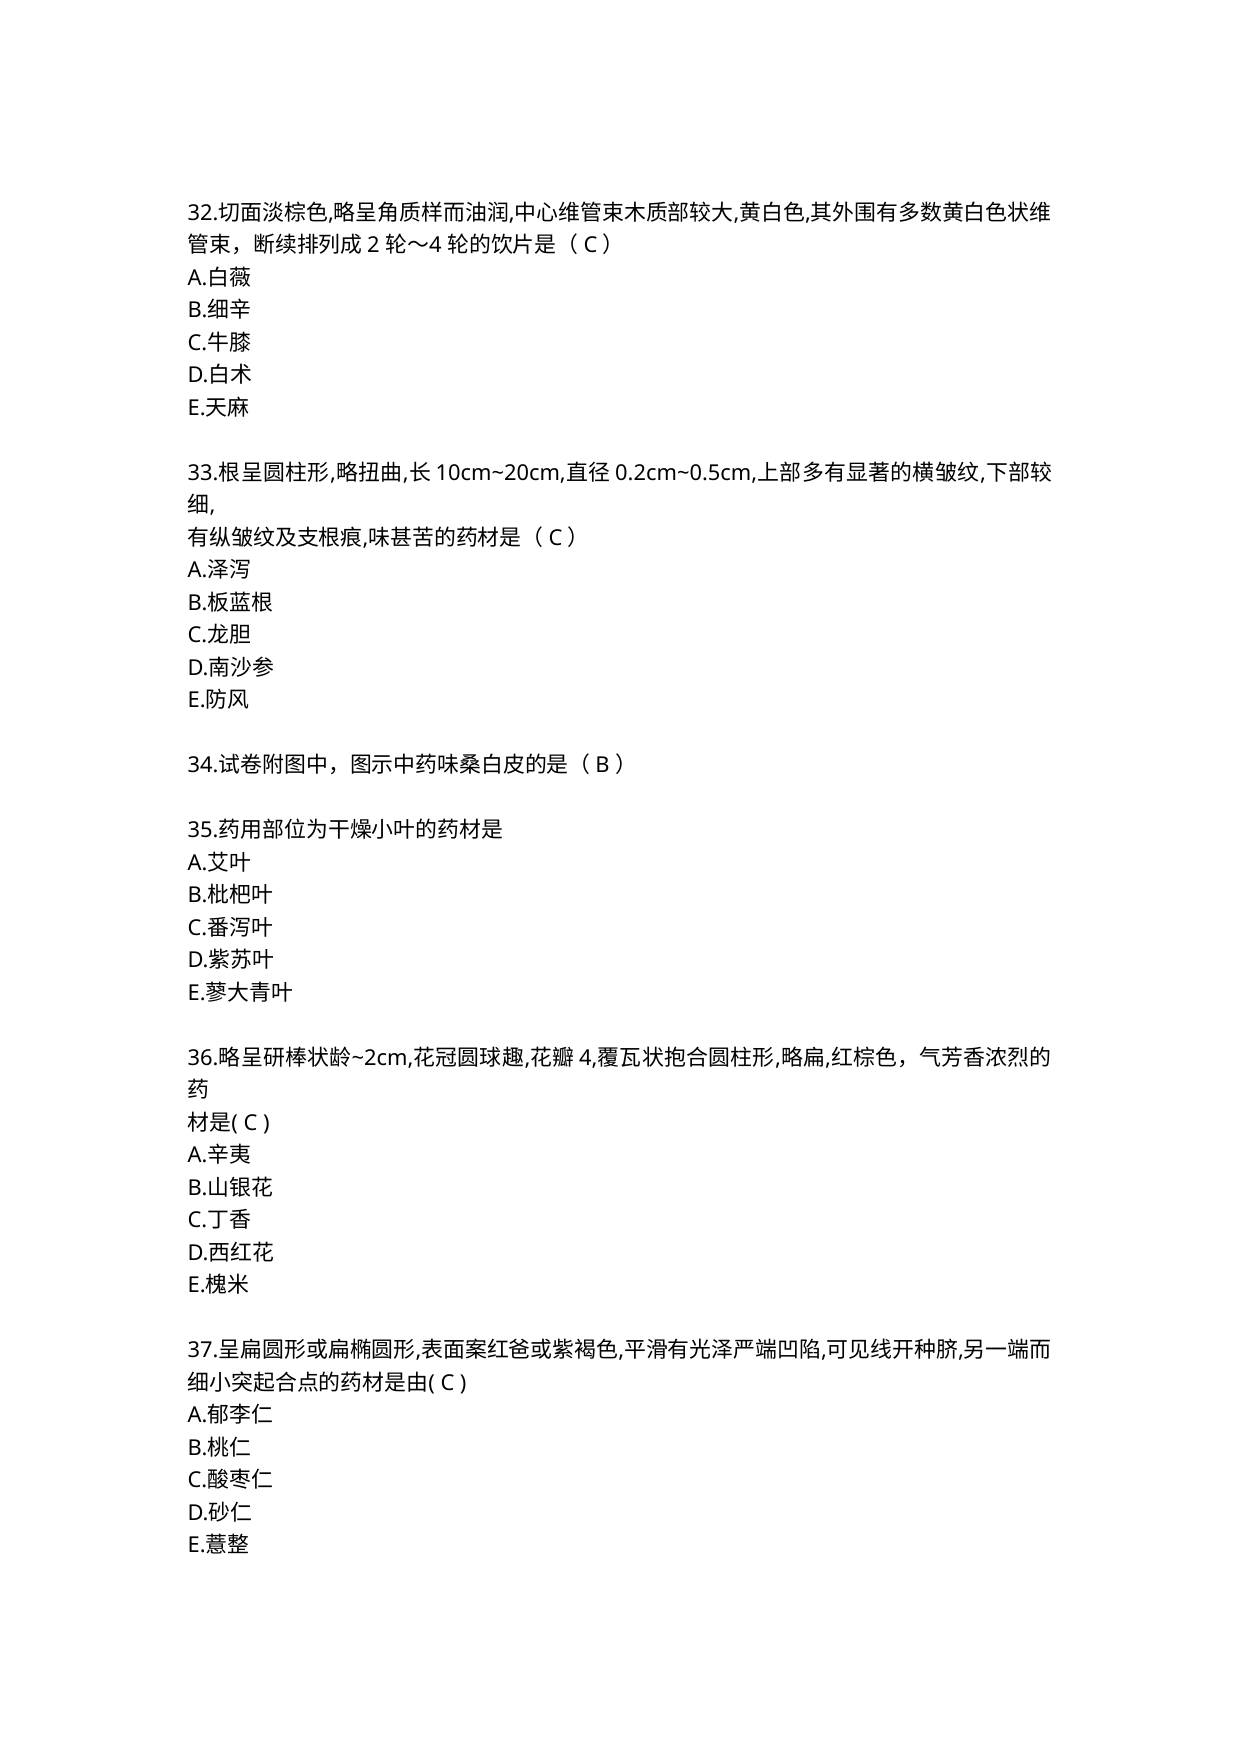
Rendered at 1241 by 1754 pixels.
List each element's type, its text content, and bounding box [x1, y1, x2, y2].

text 细小突起合点的药材是由( C ) [187, 1364, 1053, 1397]
text C.酸枣仁 [187, 1462, 1053, 1494]
text C.番泻叶 [187, 909, 1053, 942]
text D.南沙参 [187, 649, 1053, 682]
text B.山银花 [187, 1169, 1053, 1202]
text D.紫苏叶 [187, 942, 1053, 974]
text 32.切面淡棕色,略呈角质样而油润,中心维管束木质部较大,黄白色,其外围有多数黄白色状维 [187, 194, 1053, 227]
text B.板蓝根 [187, 584, 1053, 617]
text A.辛夷 [187, 1137, 1053, 1169]
text D.白术 [187, 357, 1053, 389]
text 材是( C ) [187, 1104, 1053, 1137]
text C.龙胆 [187, 617, 1053, 649]
text C.丁香 [187, 1202, 1053, 1234]
text 34.试卷附图中，图示中药味桑白皮的是（ B ） [187, 747, 1053, 779]
text A.白薇 [187, 259, 1053, 292]
text 有纵皱纹及支根痕,味甚苦的药材是（ C ） [187, 519, 1053, 552]
text E.薏整 [187, 1527, 1053, 1559]
text 33.根呈圆柱形,略扭曲,长10cm~20cm,直径0.2cm~0.5cm,上部多有显著的横皱纹,下部较细, [187, 454, 1053, 519]
text A.郁李仁 [187, 1397, 1053, 1429]
text E.天麻 [187, 389, 1053, 422]
text B.桃仁 [187, 1429, 1053, 1462]
text A.艾叶 [187, 844, 1053, 877]
text C.牛膝 [187, 324, 1053, 357]
text B.细辛 [187, 292, 1053, 324]
text 36.略呈研棒状龄~2cm,花冠圆球趣,花瓣4,覆瓦状抱合圆柱形,略扁,红棕色，气芳香浓烈的药 [187, 1039, 1053, 1104]
text E.防风 [187, 682, 1053, 714]
text 管束，断续排列成2 轮～4 轮的饮片是（ C ） [187, 227, 1053, 259]
text D.西红花 [187, 1234, 1053, 1267]
text E.蓼大青叶 [187, 974, 1053, 1007]
text 35.药用部位为干燥小叶的药材是 [187, 812, 1053, 844]
text D.砂仁 [187, 1494, 1053, 1527]
text B.枇杷叶 [187, 877, 1053, 909]
text 37.呈扁圆形或扁椭圆形,表面案红爸或紫褐色,平滑有光泽严端凹陷,可见线开种脐,另一端而 [187, 1332, 1053, 1364]
text E.槐米 [187, 1267, 1053, 1299]
text A.泽泻 [187, 552, 1053, 584]
